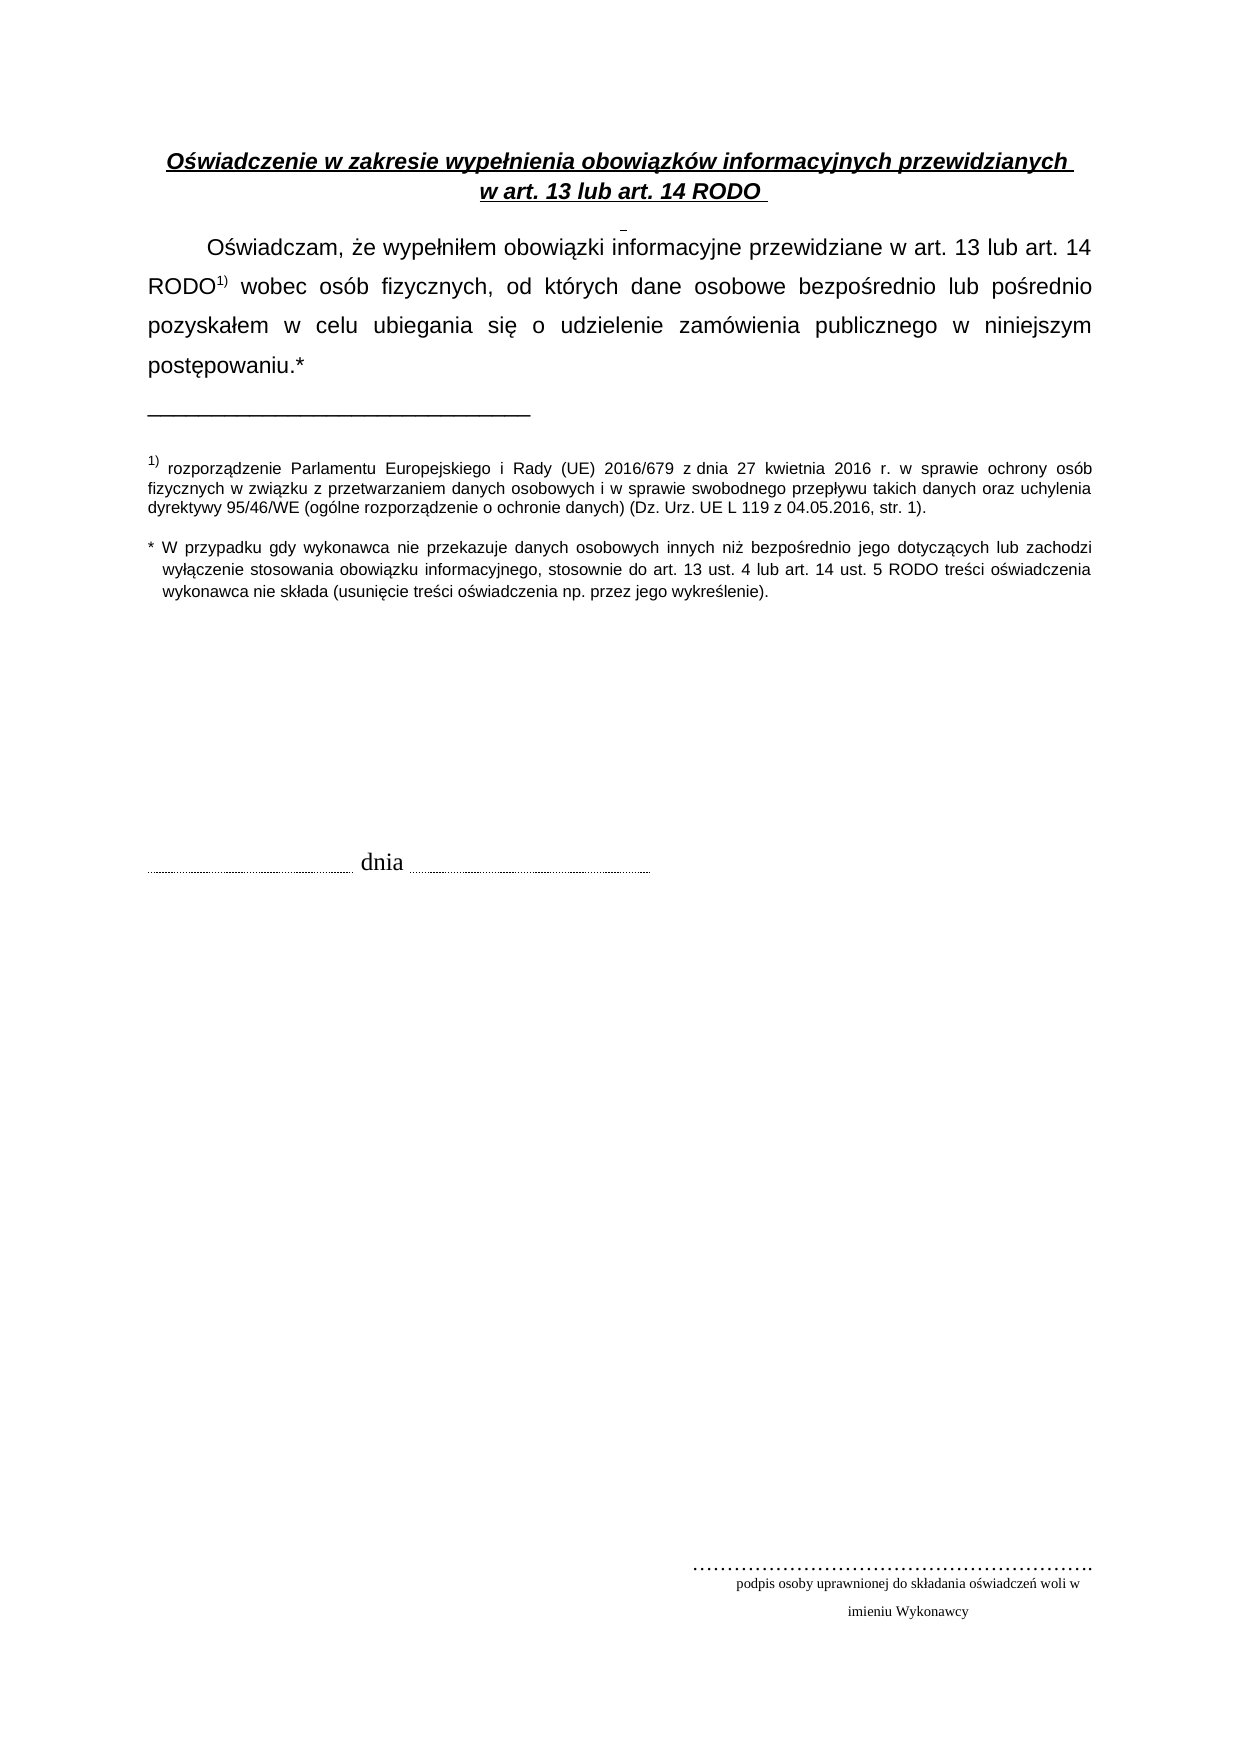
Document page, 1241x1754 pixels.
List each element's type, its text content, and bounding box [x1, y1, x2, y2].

text 1) rozporządzenie Parlamentu Europejskiego i Rady (UE) 2016/679 z dnia 27 kwietnia 2016 r. w sprawie ochrony osób fizycznych w związku z przetwarzaniem danych osobowych i w sprawie swobodnego przepływu takich danych oraz uchylenia dyrektywy 95/46/WE (ogólne rozporządzenie o ochronie danych) (Dz. Urz. UE L 119 z 04.05.2016, str. 1). [148, 453, 1093, 517]
text ______________________________ [148, 391, 1093, 418]
text Oświadczam, że wypełniłem obowiązki informacyjne przewidziane w art. 13 lub art. 14 RODO1) wobec osób fizycznych, od których dane osobowe bezpośrednio lub pośrednio pozyskałem w celu ubiegania się o udzielenie zamówienia publicznego w niniejszym postępowaniu.* [148, 233, 1093, 378]
text * W przypadku gdy wykonawca nie przekazuje danych osobowych innych niż bezpośrednio jego dotyczących lub zachodzi wyłączenie stosowania obowiązku informacyjnego, stosownie do art. 13 ust. 4 lub art. 14 ust. 5 RODO treści oświadczenia wykonawca nie składa (usunięcie treści oświadczenia np. przez jego wykreślenie). [148, 538, 1093, 601]
text Oświadczenie w zakresie wypełnienia obowiązków informacyjnych przewidzianych w art. 13 lub art. 14 RODO [148, 148, 1093, 204]
text dnia [148, 847, 1093, 876]
